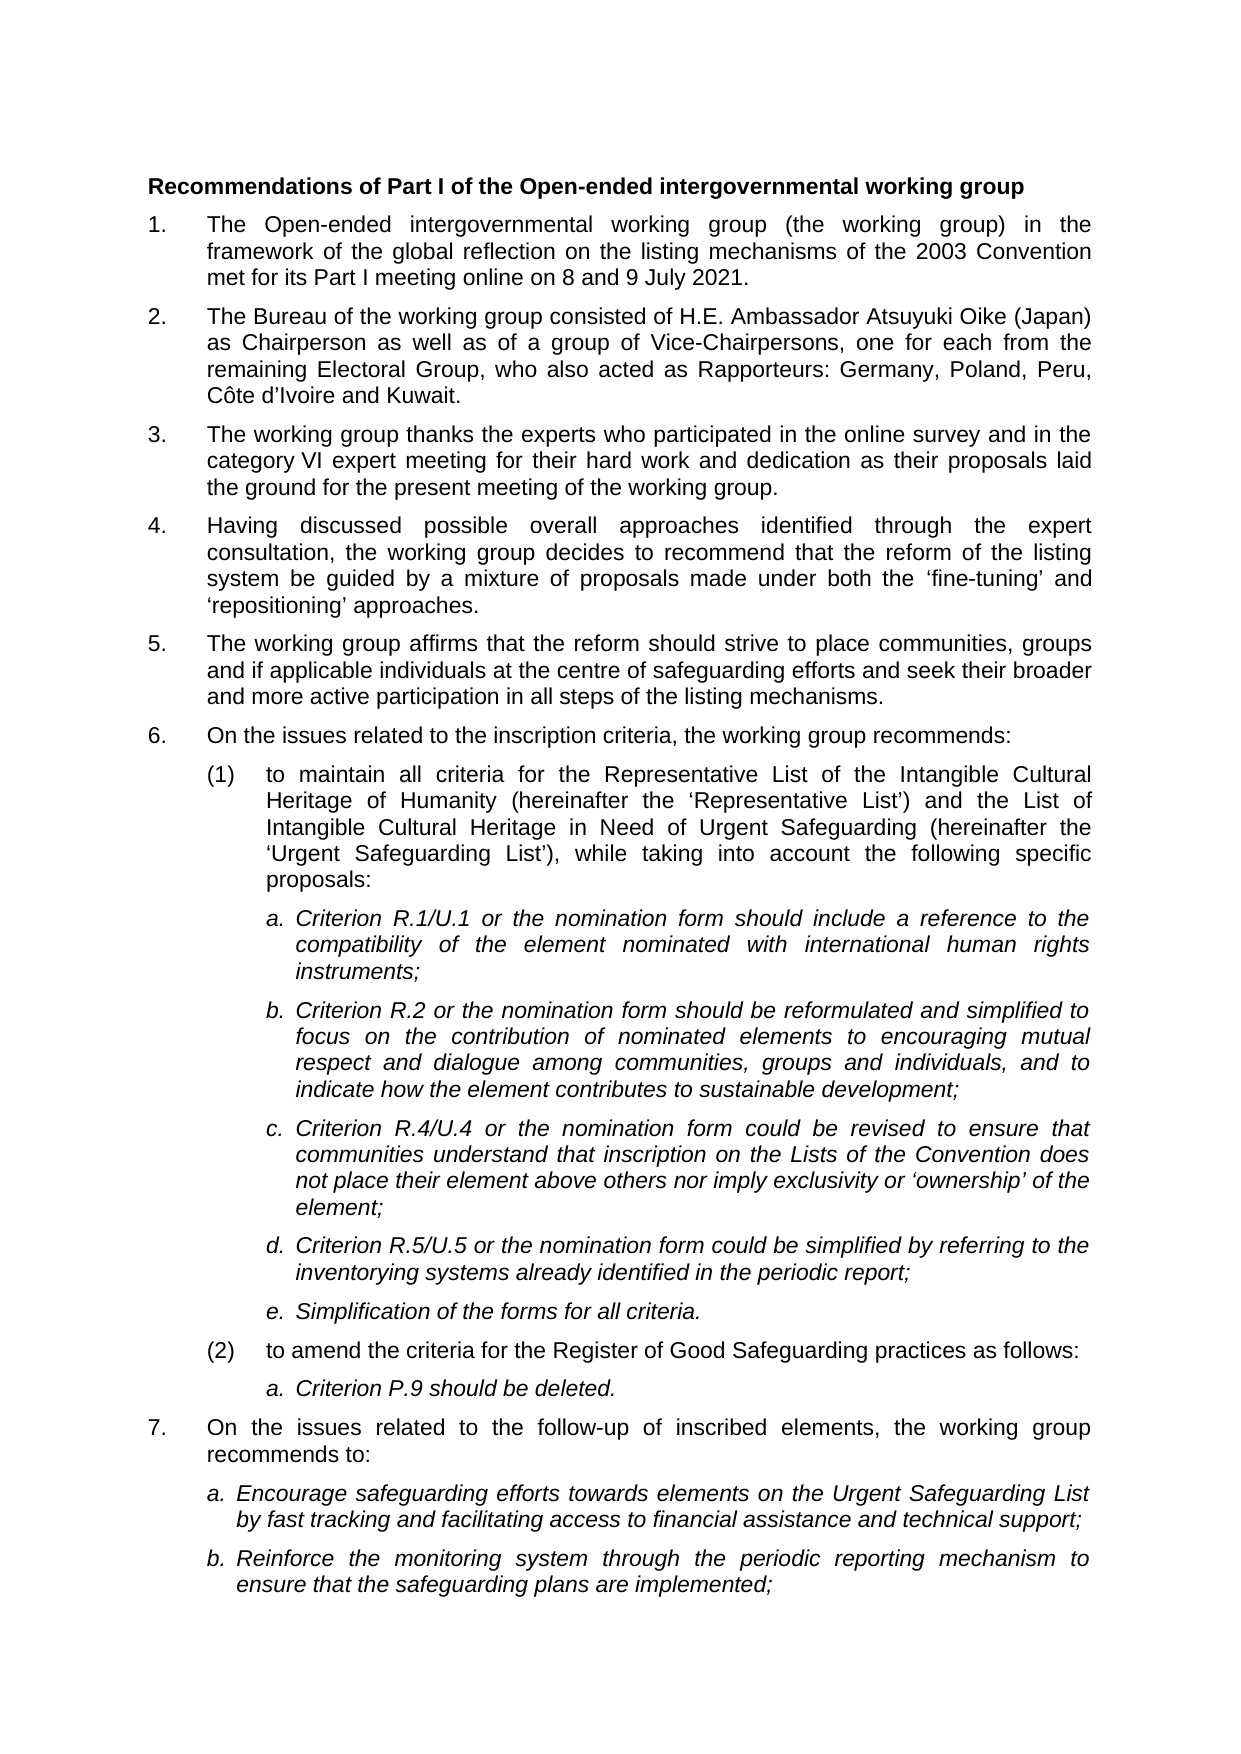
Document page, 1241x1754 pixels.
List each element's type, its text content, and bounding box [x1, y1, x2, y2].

list Criterion R.5/U.5 or the nomination form could be simplified by referring to the inventorying systems already identified in the periodic report; [266, 1232, 1093, 1285]
list Criterion R.1/U.1 or the nomination form should include a reference to the compatibility of the element nominated with international human rights instruments; [266, 905, 1093, 984]
list Criterion P.9 should be deleted. [266, 1375, 1093, 1402]
list (2) to amend the criteria for the Register of Good Safeguarding practices as follows: [207, 1337, 1093, 1363]
list The working group affirms that the reform should strive to place communities, groups and if applicable individuals at the centre of safeguarding efforts and seek their broader and more active participation in all steps of the listing mechanisms. [148, 630, 1093, 709]
list (1) to maintain all criteria for the Representative List of the Intangible Cultural Heritage of Humanity (hereinafter the ‘Representative List’) and the List of Intangible Cultural Heritage in Need of Urgent Safeguarding (hereinafter the ‘Urgent Safeguarding List’), while taking into account the following specific proposals: [207, 761, 1093, 893]
list The Open-ended intergovernmental working group (the working group) in the framework of the global reflection on the listing mechanisms of the 2003 Convention met for its Part I meeting online on 8 and 9 July 2021. [148, 211, 1093, 291]
list The working group thanks the experts who participated in the online survey and in the category VI expert meeting for their hard work and dedication as their proposals laid the ground for the present meeting of the working group. [148, 421, 1093, 500]
text Recommendations of Part I of the Open-ended intergovernmental working group [148, 173, 1093, 199]
list On the issues related to the inscription criteria, the working group recommends: [148, 722, 1093, 748]
list The Bureau of the working group consisted of H.E. Ambassador Atsuyuki Oike (Japan) as Chairperson as well as of a group of Vice-Chairpersons, one for each from the remaining Electoral Group, who also acted as Rapporteurs: Germany, Poland, Peru, Côte d’Ivoire and Kuwait. [148, 303, 1093, 408]
list Encourage safeguarding efforts towards elements on the Urgent Safeguarding List by fast tracking and facilitating access to financial assistance and technical support; [207, 1479, 1093, 1532]
list Criterion R.4/U.4 or the nomination form could be revised to ensure that communities understand that inscription on the Lists of the Convention does not place their element above others nor imply exclusivity or ‘ownership’ of the element; [266, 1114, 1093, 1220]
list On the issues related to the follow-up of inscribed elements, the working group recommends to: [148, 1414, 1093, 1467]
list Criterion R.2 or the nomination form should be reformulated and simplified to focus on the contribution of nominated elements to encouraging mutual respect and dialogue among communities, groups and individuals, and to indicate how the element contributes to sustainable development; [266, 997, 1093, 1102]
list Simplification of the forms for all criteria. [266, 1298, 1093, 1324]
list Having discussed possible overall approaches identified through the expert consultation, the working group decides to recommend that the reform of the listing system be guided by a mixture of proposals made under both the ‘fine-tuning’ and ‘repositioning’ approaches. [148, 512, 1093, 618]
list Reinforce the monitoring system through the periodic reporting mechanism to ensure that the safeguarding plans are implemented; [207, 1545, 1093, 1597]
